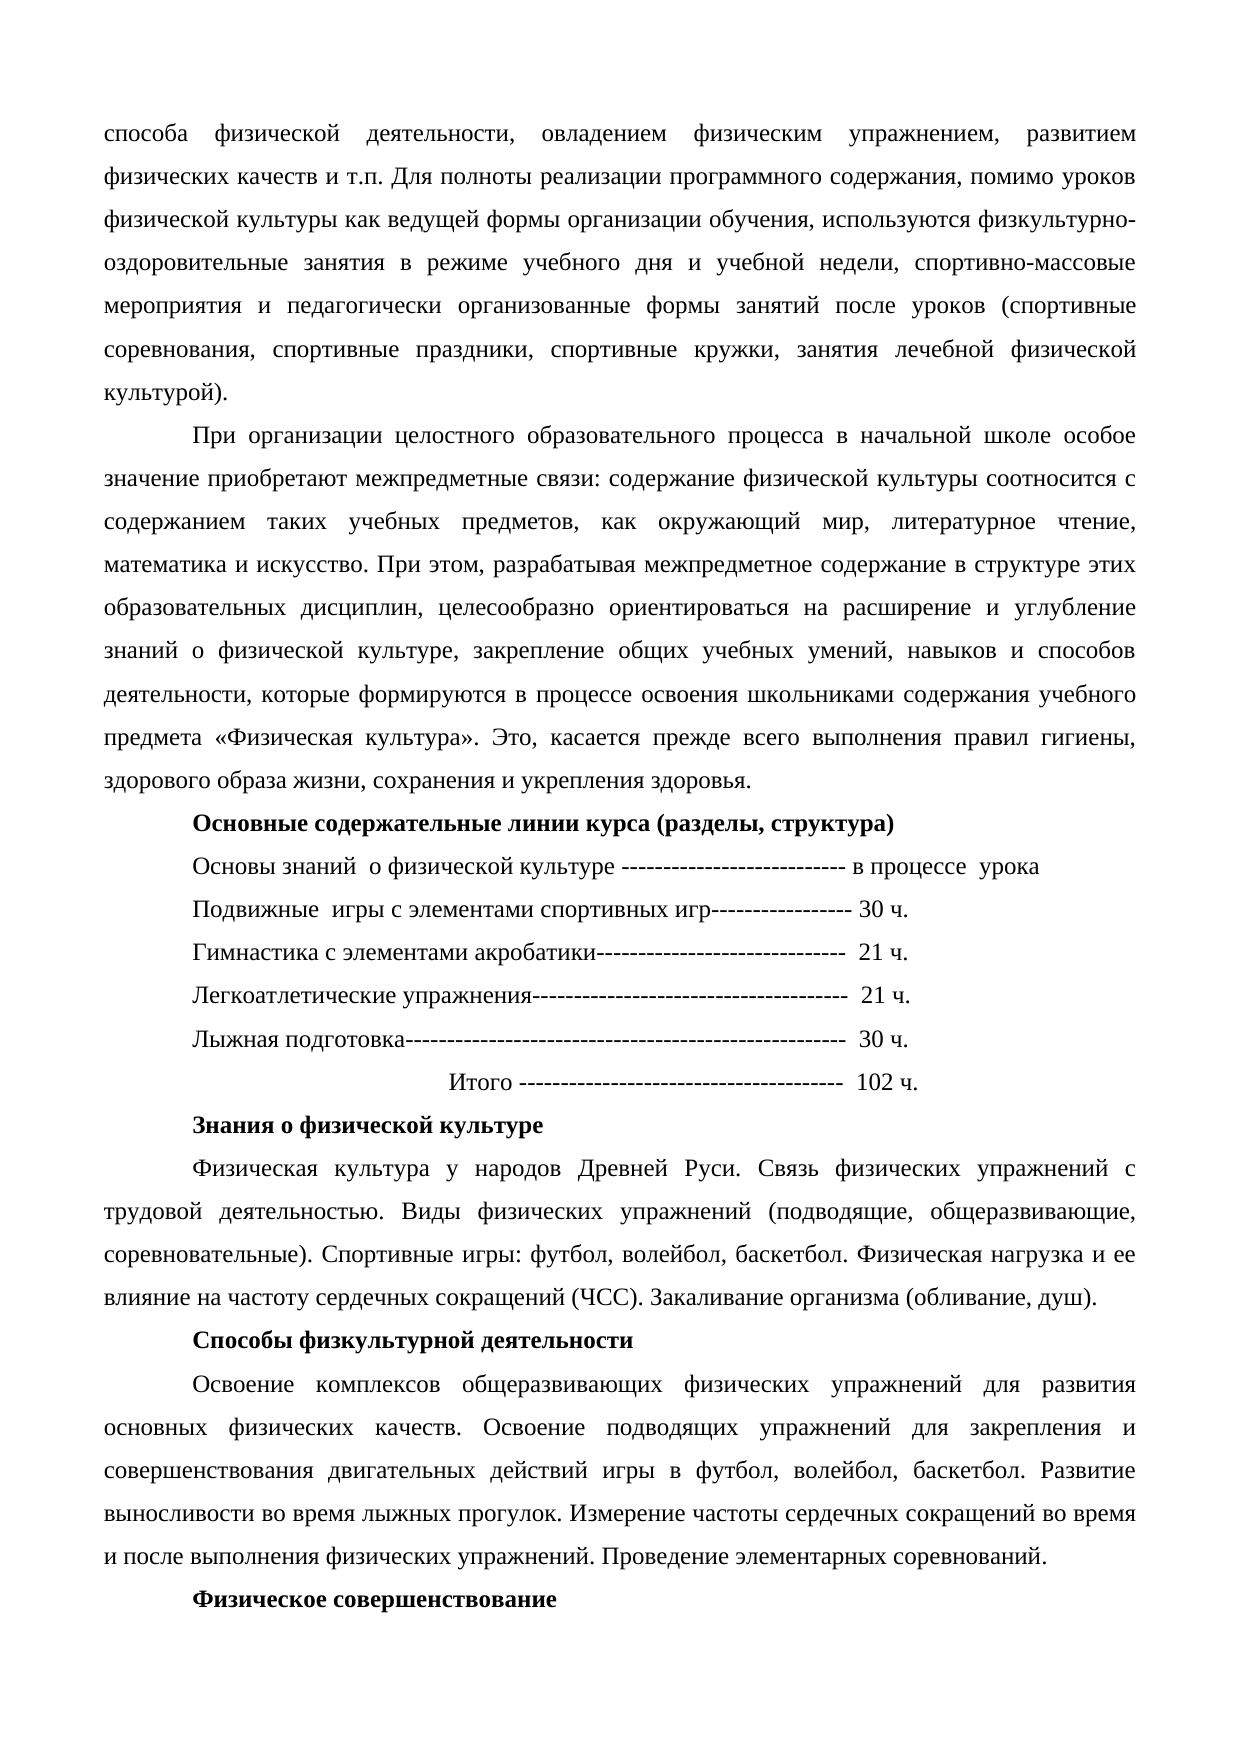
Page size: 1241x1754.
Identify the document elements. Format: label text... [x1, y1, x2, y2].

text Физическое совершенствование [103, 1584, 1137, 1613]
text Лыжная подготовка----------------------------------------------------- 30 ч. [103, 1024, 1137, 1052]
text Гимнастика с элементами акробатики------------------------------ 21 ч. [103, 937, 1137, 966]
text Знания о физической культуре [103, 1110, 1137, 1139]
text При организации целостного образовательного процесса в начальной школе особое значение приобретают межпредметные связи: содержание физической культуры соотносится с содержанием таких учебных предметов, как окружающий мир, литературное чтение, математика и искусство. При этом, разрабатывая межпредметное содержание в структуре этих образовательных дисциплин, целесообразно ориентироваться на расширение и углубление знаний о физической культуре, закрепление общих учебных умений, навыков и способов деятельности, которые формируются в процессе освоения школьниками содержания учебного предмета «Физическая культура». Это, касается прежде всего выполнения правил гигиены, здорового образа жизни, сохранения и укрепления здоровья. [103, 420, 1137, 794]
text Итого --------------------------------------- 102 ч. [103, 1067, 1137, 1096]
text Основы знаний о физической культуре --------------------------- в процессе урока [103, 851, 1137, 880]
text Подвижные игры c элементами спортивных игр----------------- 30 ч. [103, 894, 1137, 923]
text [103, 118, 1137, 406]
text Освоение комплексов общеразвивающих физических упражнений для развития основных физических качеств. Освоение подводящих упражнений для закрепления и совершенствования двигательных действий игры в футбол, волейбол, баскетбол. Развитие выносливости во время лыжных прогулок. Измерение частоты сердечных сокращений во время и после выполнения физических упражнений. Проведение элементарных соревнований. [103, 1369, 1137, 1570]
text Легкоатлетические упражнения-------------------------------------- 21 ч. [103, 981, 1137, 1009]
text Физическая культура у народов Древней Руси. Связь физических упражнений с трудовой деятельностью. Виды физических упражнений (подводящие, общеразвивающие, соревновательные). Спортивные игры: футбол, волейбол, баскетбол. Физическая нагрузка и ее влияние на частоту сердечных сокращений (ЧСС). Закаливание организма (обливание, душ). [103, 1153, 1137, 1311]
text Способы физкультурной деятельности [103, 1326, 1137, 1354]
text Основные содержательные линии курса (разделы, структура) [103, 808, 1137, 837]
